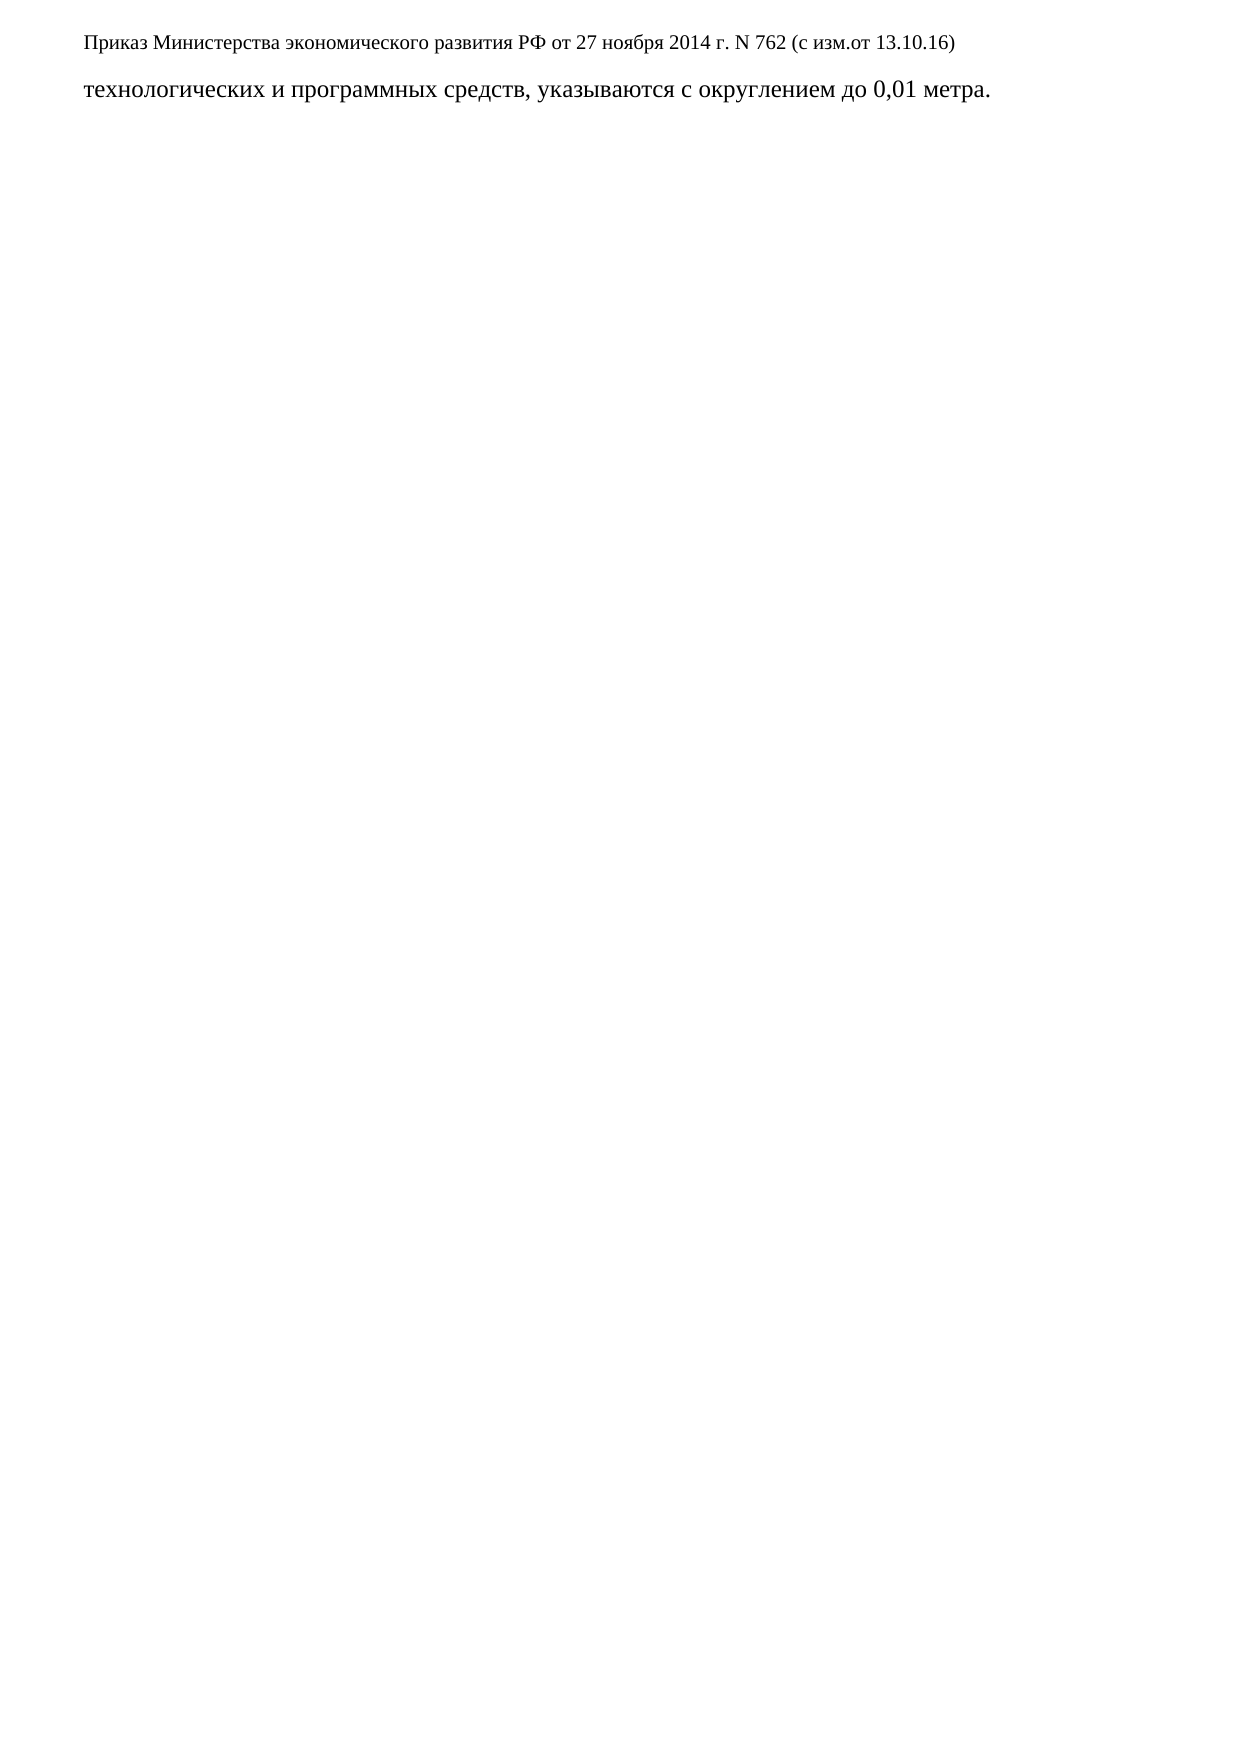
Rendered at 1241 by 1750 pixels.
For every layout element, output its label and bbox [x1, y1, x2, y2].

text [83, 74, 1157, 103]
